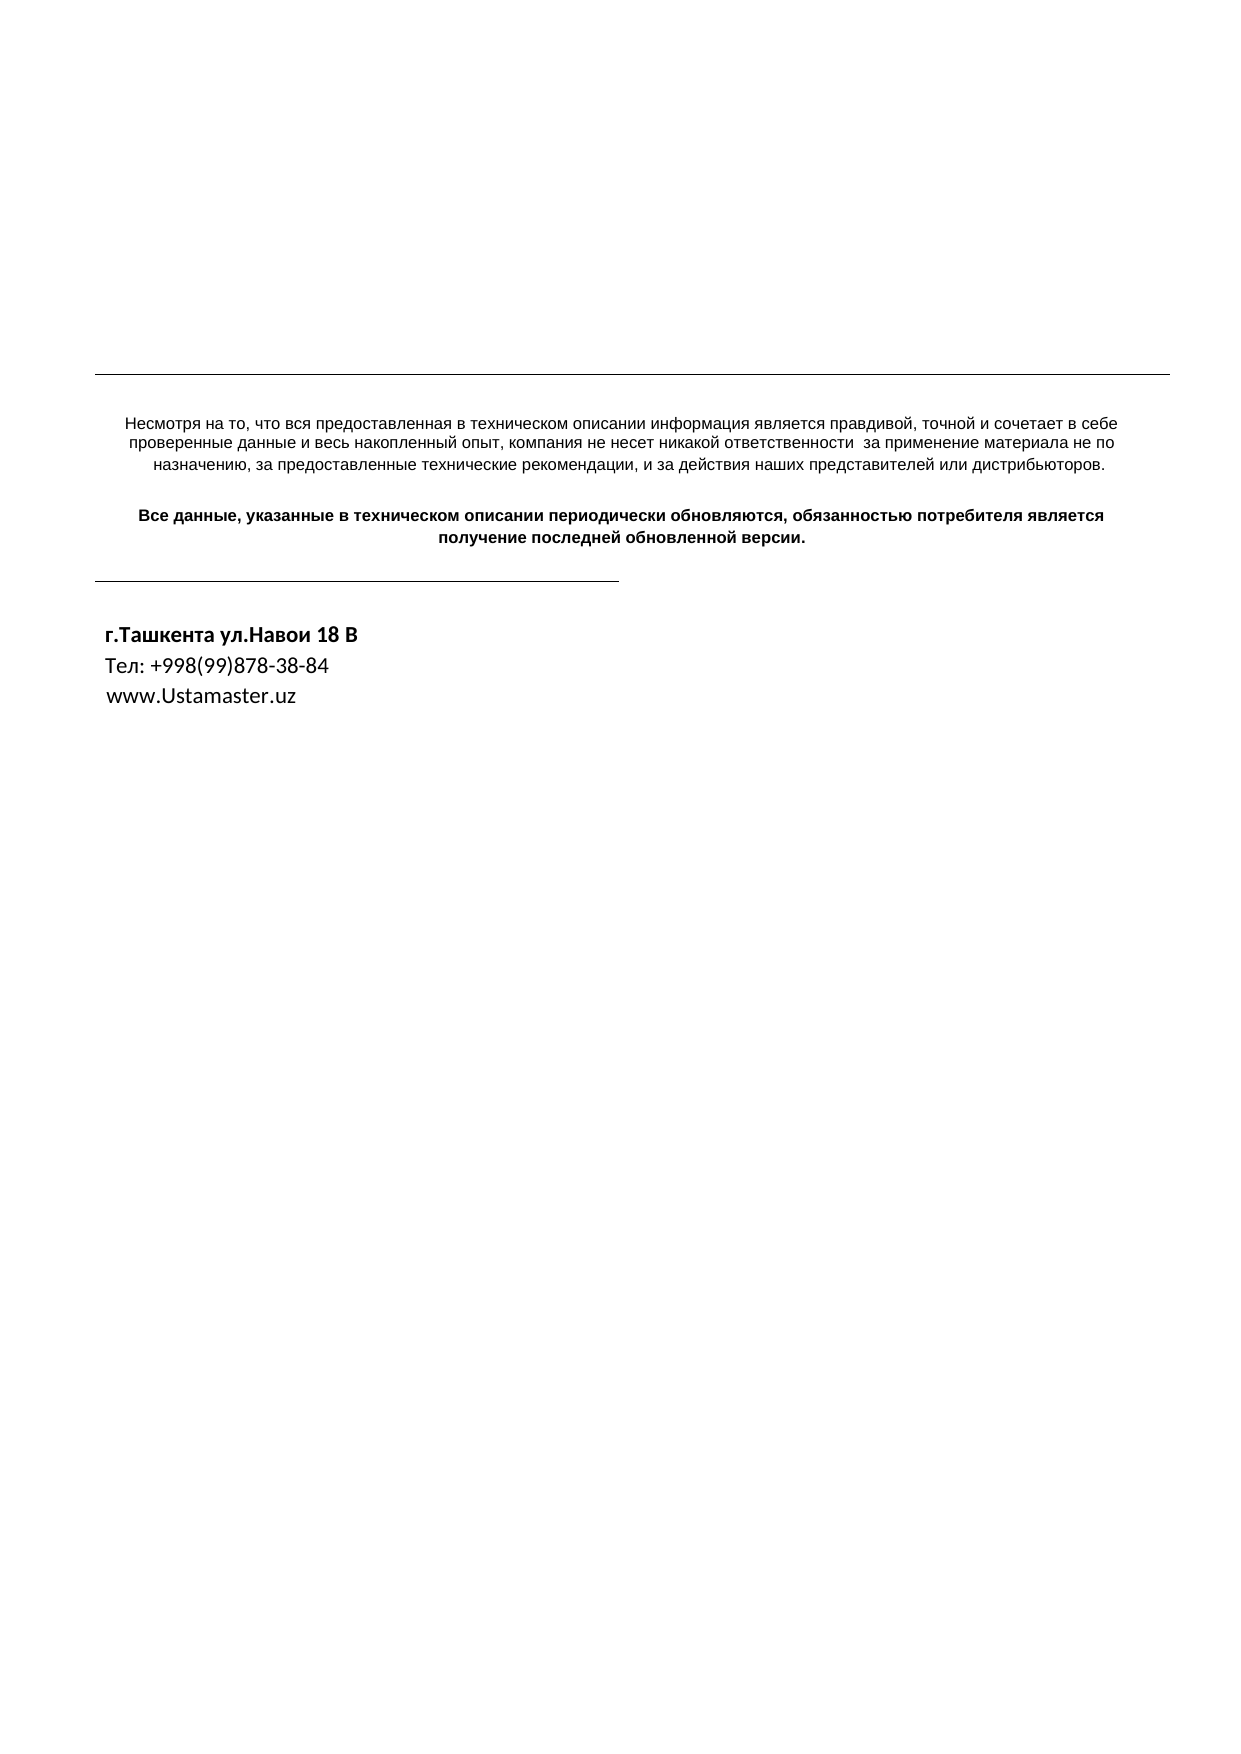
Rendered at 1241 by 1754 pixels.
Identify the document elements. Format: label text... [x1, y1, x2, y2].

text www.Ustamaster.uz [106, 681, 1136, 709]
text назначению, за предоставленные технические рекомендации, и за действия наших представителей или дистрибьюторов. [153, 455, 1136, 474]
text г.Ташкента ул.Навои 18 B [105, 621, 1136, 649]
text Тел: +998(99)878-38-84 [105, 651, 1136, 679]
text Все данные, указанные в техническом описании периодически обновляются, обязанностью потребителя является получение последней обновленной версии. [106, 506, 1136, 547]
text Несмотря на то, что вся предоставленная в техническом описании информация является правдивой, точной и сочетает в себе проверенные данные и весь накопленный опыт, компания не несет никакой ответственности за применение материала не по [106, 413, 1136, 452]
